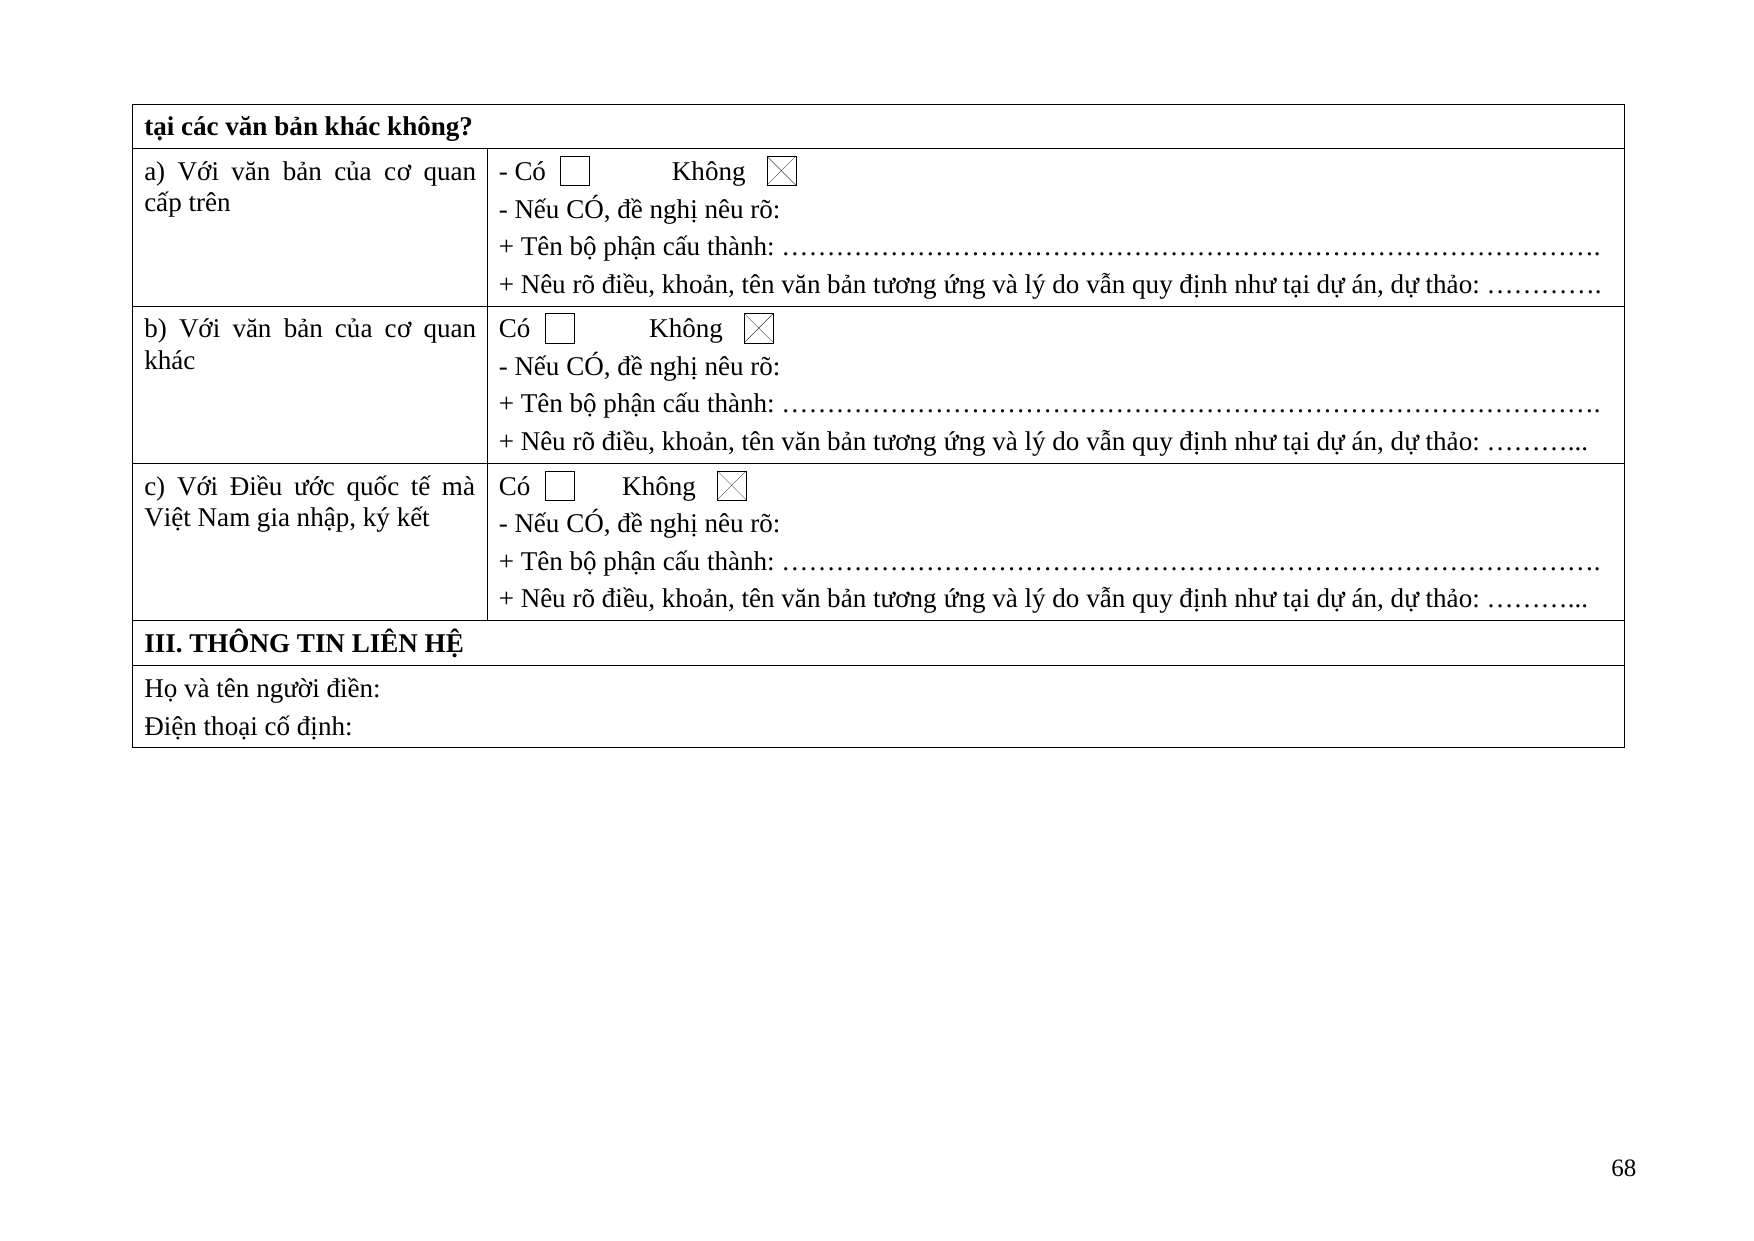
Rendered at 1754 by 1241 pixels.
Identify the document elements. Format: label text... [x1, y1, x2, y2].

table_cell Có Không - Nếu CÓ, đề nghị nêu rõ: + Tên bộ phận cấu thành: ………………………………………………………………………………. + Nêu rõ điều, khoản, tên văn bản tương ứng và lý do vẫn quy định như tại dự án, dự thảo: ………... [488, 464, 1624, 620]
table_cell b) Với văn bản của cơ quan khác [133, 307, 487, 463]
table_cell - Có Không - Nếu CÓ, đề nghị nêu rõ: + Tên bộ phận cấu thành: ………………………………………………………………………………. + Nêu rõ điều, khoản, tên văn bản tương ứng và lý do vẫn quy định như tại dự án, dự thảo: …………. [488, 149, 1624, 306]
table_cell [133, 105, 1624, 148]
table_cell a) Với văn bản của cơ quan cấp trên [133, 149, 487, 306]
table_cell Có Không - Nếu CÓ, đề nghị nêu rõ: + Tên bộ phận cấu thành: ………………………………………………………………………………. + Nêu rõ điều, khoản, tên văn bản tương ứng và lý do vẫn quy định như tại dự án, dự thảo: ………... [488, 307, 1624, 463]
table_cell III. THÔNG TIN LIÊN HỆ [133, 621, 1624, 665]
table_cell c) Với Điều ước quốc tế mà Việt Nam gia nhập, ký kết [133, 464, 487, 620]
table_cell Họ và tên người điền: Điện thoại cố định: [133, 666, 1624, 747]
